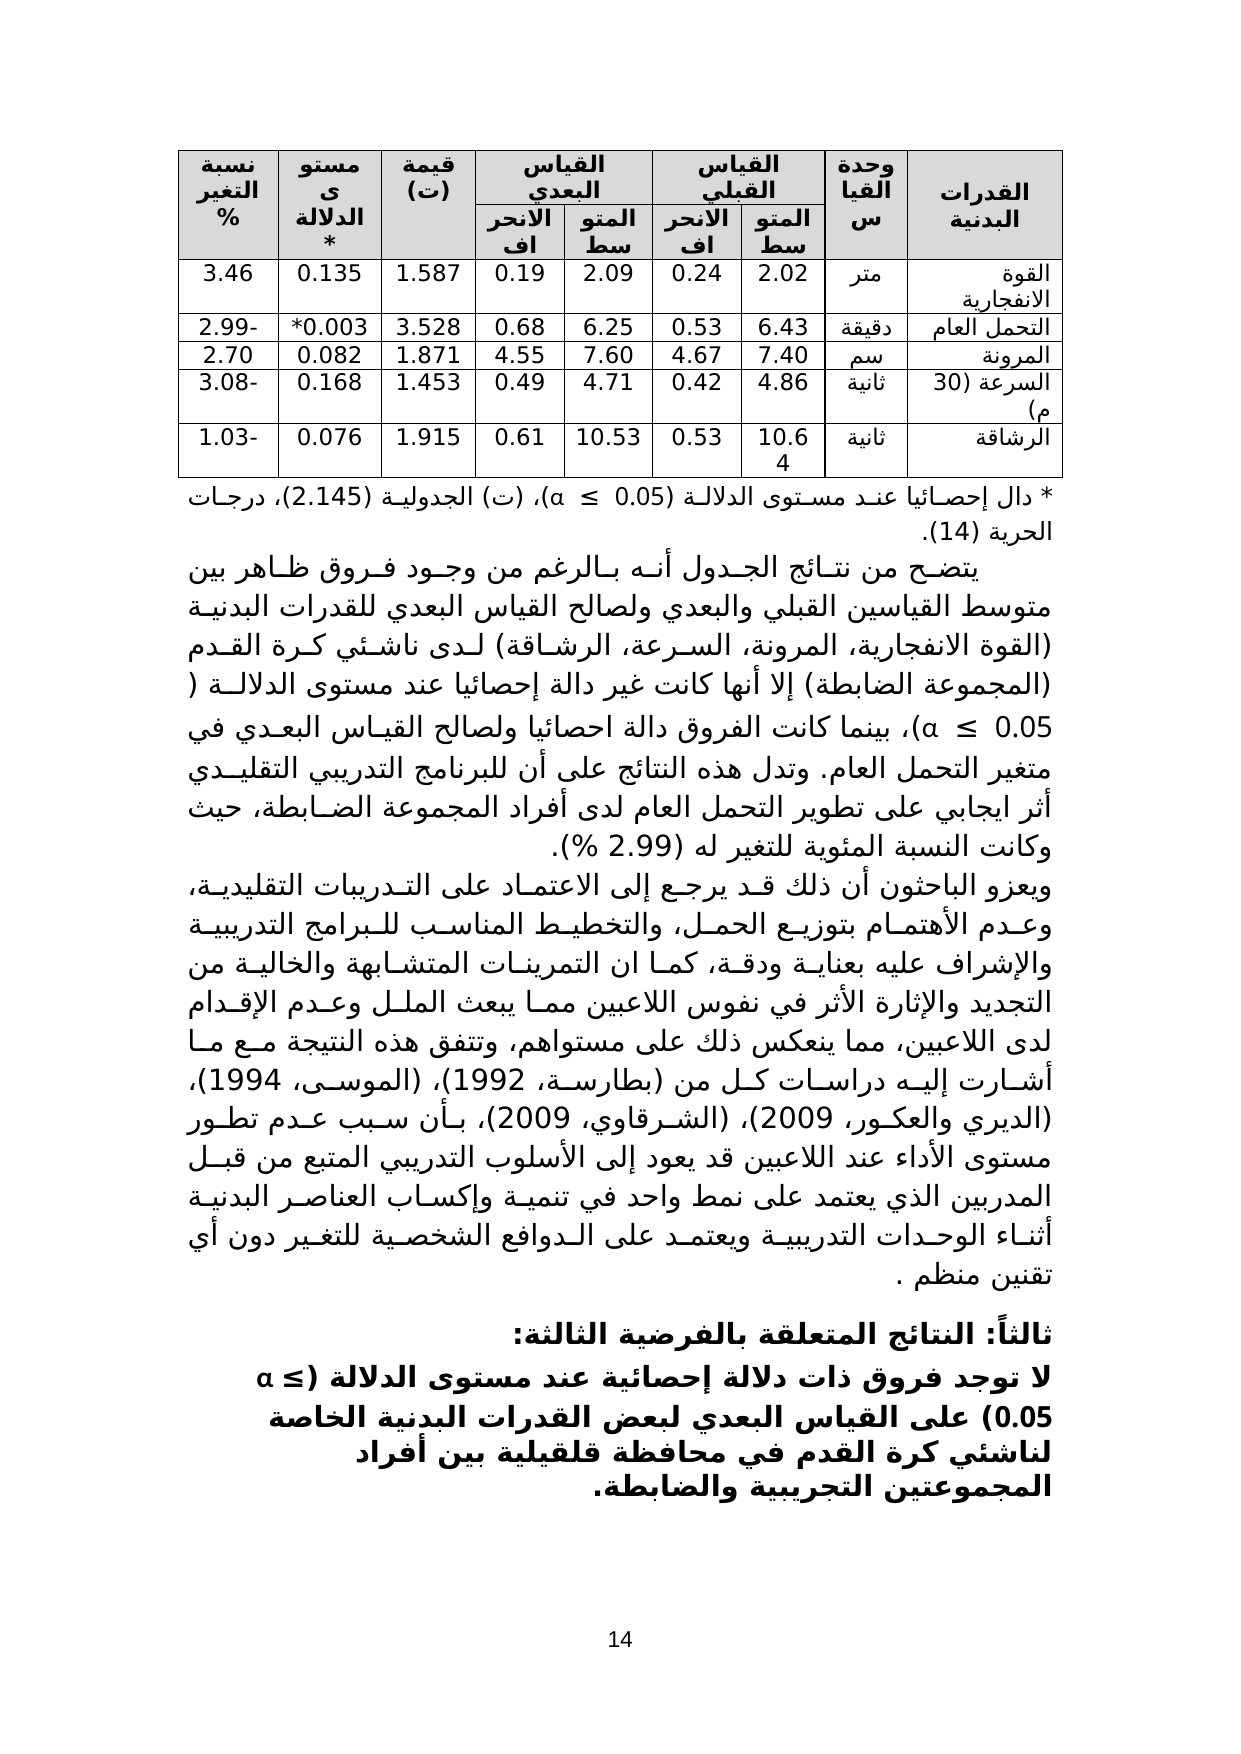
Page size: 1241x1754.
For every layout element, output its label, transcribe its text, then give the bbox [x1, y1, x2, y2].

table_header القدرات البدنية [908, 151, 1062, 259]
table_cell 0.082 [279, 342, 381, 368]
text لا توجد فروق ذات دلالة إحصائية عند مستوى الدلالة (α ≤ 0.05) على القياس البعدي لبعض القدرات البدنية الخاصة لناشئي كرة القدم في محافظة قلقيلية بين أفراد المجموعتين التجريبية والضابطة. [187, 1356, 1053, 1504]
table_header نسبة التغير% [179, 151, 278, 259]
table_cell السرعة (30 م) [908, 370, 1062, 423]
table_header مستوى الدلالة* [279, 151, 381, 259]
table_cell دقيقة [826, 314, 907, 341]
table_cell -1.03 [179, 424, 278, 477]
table_cell 0.42 [653, 370, 741, 423]
table_cell 4.67 [653, 342, 741, 368]
table_cell 0.61 [476, 424, 564, 477]
table_header القياس البعدي [476, 151, 652, 204]
table_cell 0.168 [279, 370, 381, 423]
table_cell 6.43 [742, 314, 824, 341]
table_cell 0.49 [476, 370, 564, 423]
table_cell 1.587 [382, 260, 475, 313]
table_cell 2.09 [565, 260, 652, 313]
table_cell 1.453 [382, 370, 475, 423]
table_cell 0.135 [279, 260, 381, 313]
table_cell الانحراف [653, 205, 741, 259]
table_cell الانحراف [476, 205, 564, 259]
table_cell 2.02 [742, 260, 824, 313]
table_header وحدة القياس [826, 151, 907, 259]
table_cell 1.915 [382, 424, 475, 477]
table_cell 4.55 [476, 342, 564, 368]
table_cell 6.25 [565, 314, 652, 341]
table_cell المتوسط [742, 205, 824, 259]
text ثالثاً: النتائج المتعلقة بالفرضية الثالثة: [187, 1317, 1053, 1351]
text ويعزو الباحثون أن ذلك قد يرجع إلى الاعتماد على التدريبات التقليدية، وعدم الأهتمام بتوزيع الحمل، والتخطيط المناسب للبرامج التدريبية والإشراف عليه بعناية ودقة، كما ان التمرينات المتشابهة والخالية من التجديد والإثارة الأثر في نفوس اللاعبين مما يبعث الملل وعدم الإقدام لدى اللاعبين، مما ينعكس ذلك على مستواهم، وتتفق هذه النتيجة مع ما أشارت إليه دراسات كل من (بطارسة، 1992)، (الموسى، 1994)، (الديري والعكور، 2009)، (الشرقاوي، 2009)، بأن سبب عدم تطور مستوى الأداء عند اللاعبين قد يعود إلى الأسلوب التدريبي المتبع من قبل المدربين الذي يعتمد على نمط واحد في تنمية وإكساب العناصر البدنية أثناء الوحدات التدريبية ويعتمد على الدوافع الشخصية للتغير دون أي تقنين منظم . [187, 868, 1053, 1292]
table_cell 10.64 [742, 424, 824, 477]
table_cell الرشاقة [908, 424, 1062, 477]
table_cell متر [826, 260, 907, 313]
table_cell 1.871 [382, 342, 475, 368]
table_cell 0.003* [279, 314, 381, 341]
table_cell ثانية [826, 370, 907, 423]
table_cell ثانية [826, 424, 907, 477]
table_cell 4.71 [565, 370, 652, 423]
table_cell 0.19 [476, 260, 564, 313]
table_cell 2.70 [179, 342, 278, 368]
text يتضح من نتائج الجدول أنه بالرغم من وجود فروق ظاهر بين متوسط القياسين القبلي والبعدي ولصالح القياس البعدي للقدرات البدنية (القوة الانفجارية، المرونة، السرعة، الرشاقة) لدى ناشئي كرة القدم (المجموعة الضابطة) إلا أنها كانت غير دالة إحصائيا عند مستوى الدلالة (α ≤ 0.05)، بينما كانت الفروق دالة احصائيا ولصالح القياس البعدي في متغير التحمل العام. وتدل هذه النتائج على أن للبرنامج التدريبي التقليدي أثر ايجابي على تطوير التحمل العام لدى أفراد المجموعة الضابطة، حيث وكانت النسبة المئوية للتغير له (2.99 %). [187, 550, 1053, 863]
table_cell -2.99 [179, 314, 278, 341]
text * دال إحصائيا عند مستوى الدلالة (α ≤ 0.05)، (ت) الجدولية (2.145)، درجات الحرية (14). [187, 478, 1053, 546]
table_cell 0.68 [476, 314, 564, 341]
table_cell 10.53 [565, 424, 652, 477]
table_cell 0.076 [279, 424, 381, 477]
table_cell سم [826, 342, 907, 368]
table_header القياس القبلي [653, 151, 824, 204]
table_cell المتوسط [565, 205, 652, 259]
table_cell 0.24 [653, 260, 741, 313]
table_cell 3.46 [179, 260, 278, 313]
table_header قيمة (ت) [382, 151, 475, 259]
table_cell القوة الانفجارية [908, 260, 1062, 313]
table_cell 7.40 [742, 342, 824, 368]
table_cell -3.08 [179, 370, 278, 423]
table_cell التحمل العام [908, 314, 1062, 341]
table_cell 4.86 [742, 370, 824, 423]
table_cell 0.53 [653, 424, 741, 477]
table_cell المرونة [908, 342, 1062, 368]
table_cell 0.53 [653, 314, 741, 341]
table_cell 3.528 [382, 314, 475, 341]
table_cell 7.60 [565, 342, 652, 368]
